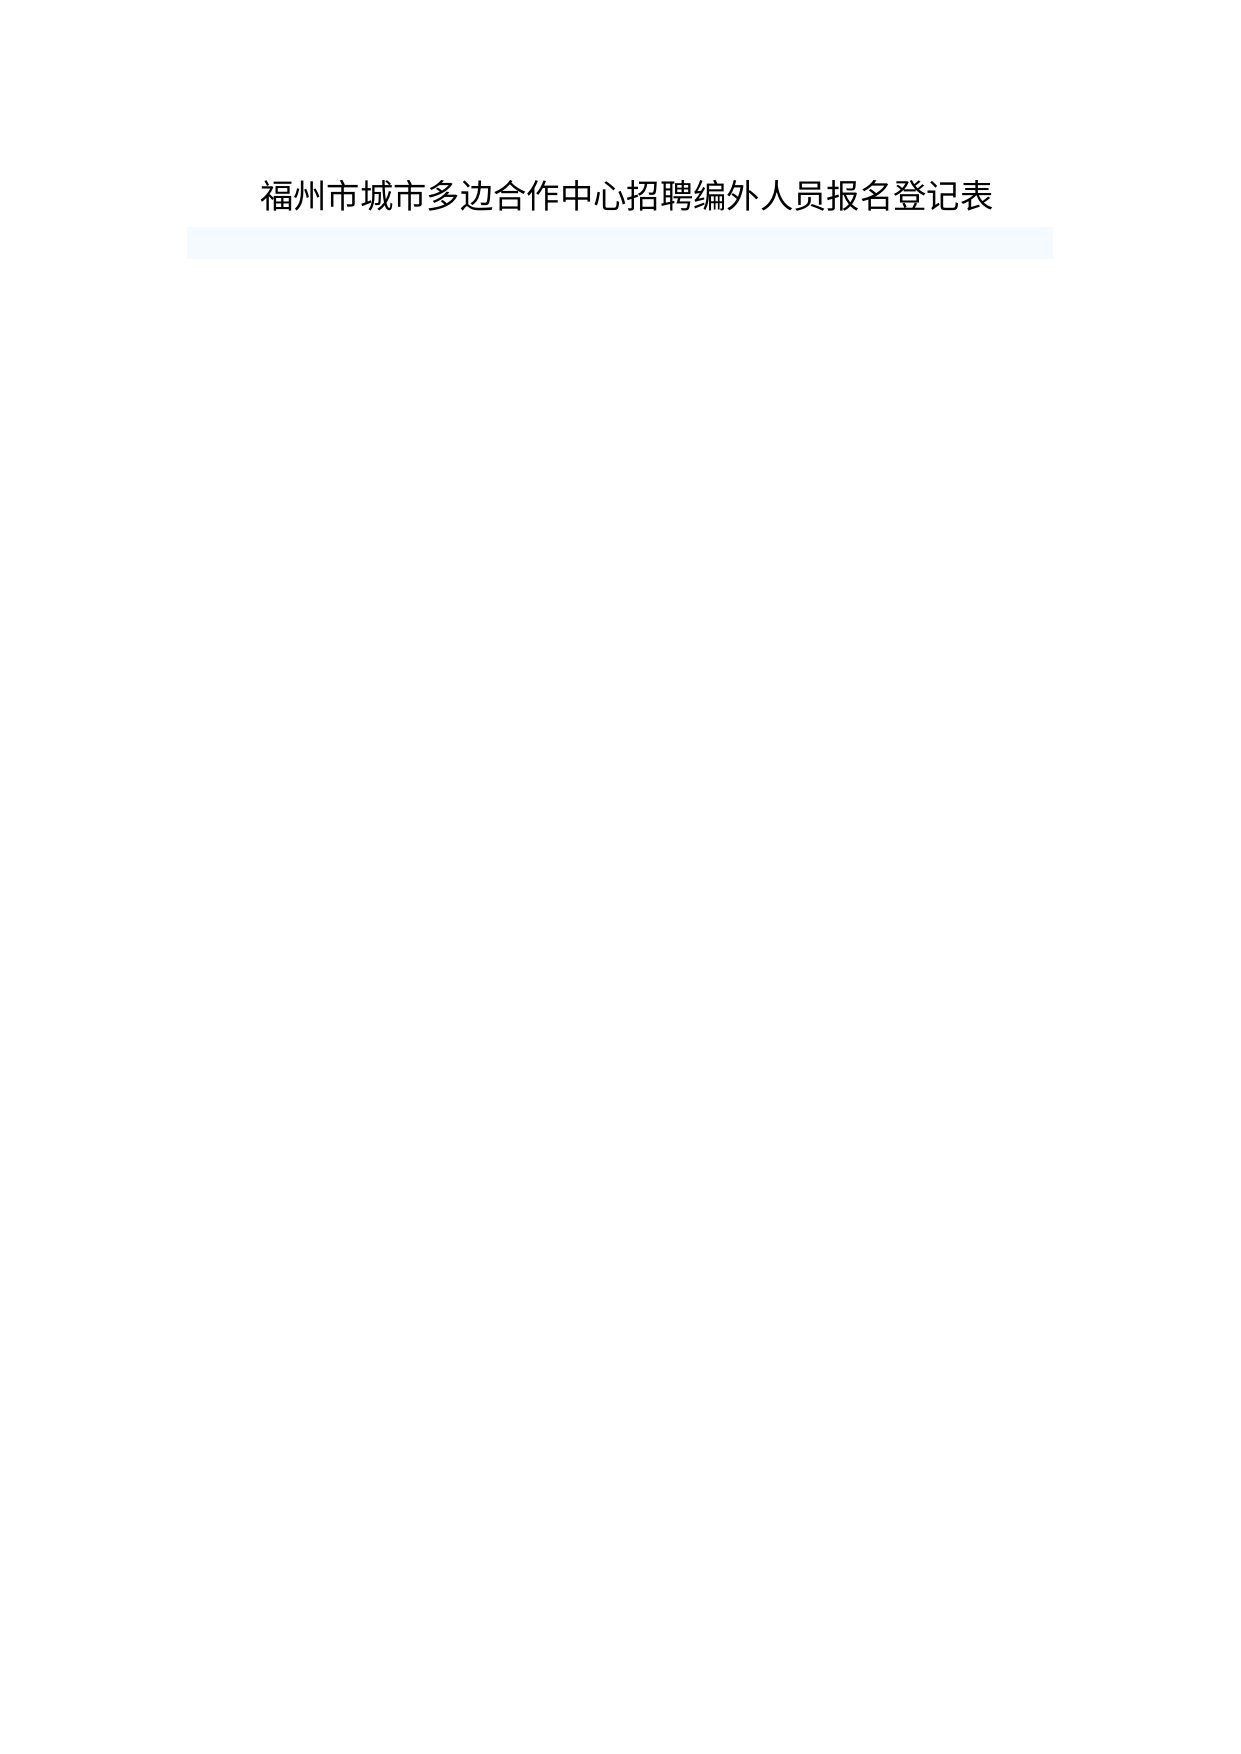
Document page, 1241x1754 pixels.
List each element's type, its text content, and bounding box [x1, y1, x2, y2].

text 福州市城市多边合作中心招聘编外人员报名登记表 [187, 162, 1053, 227]
